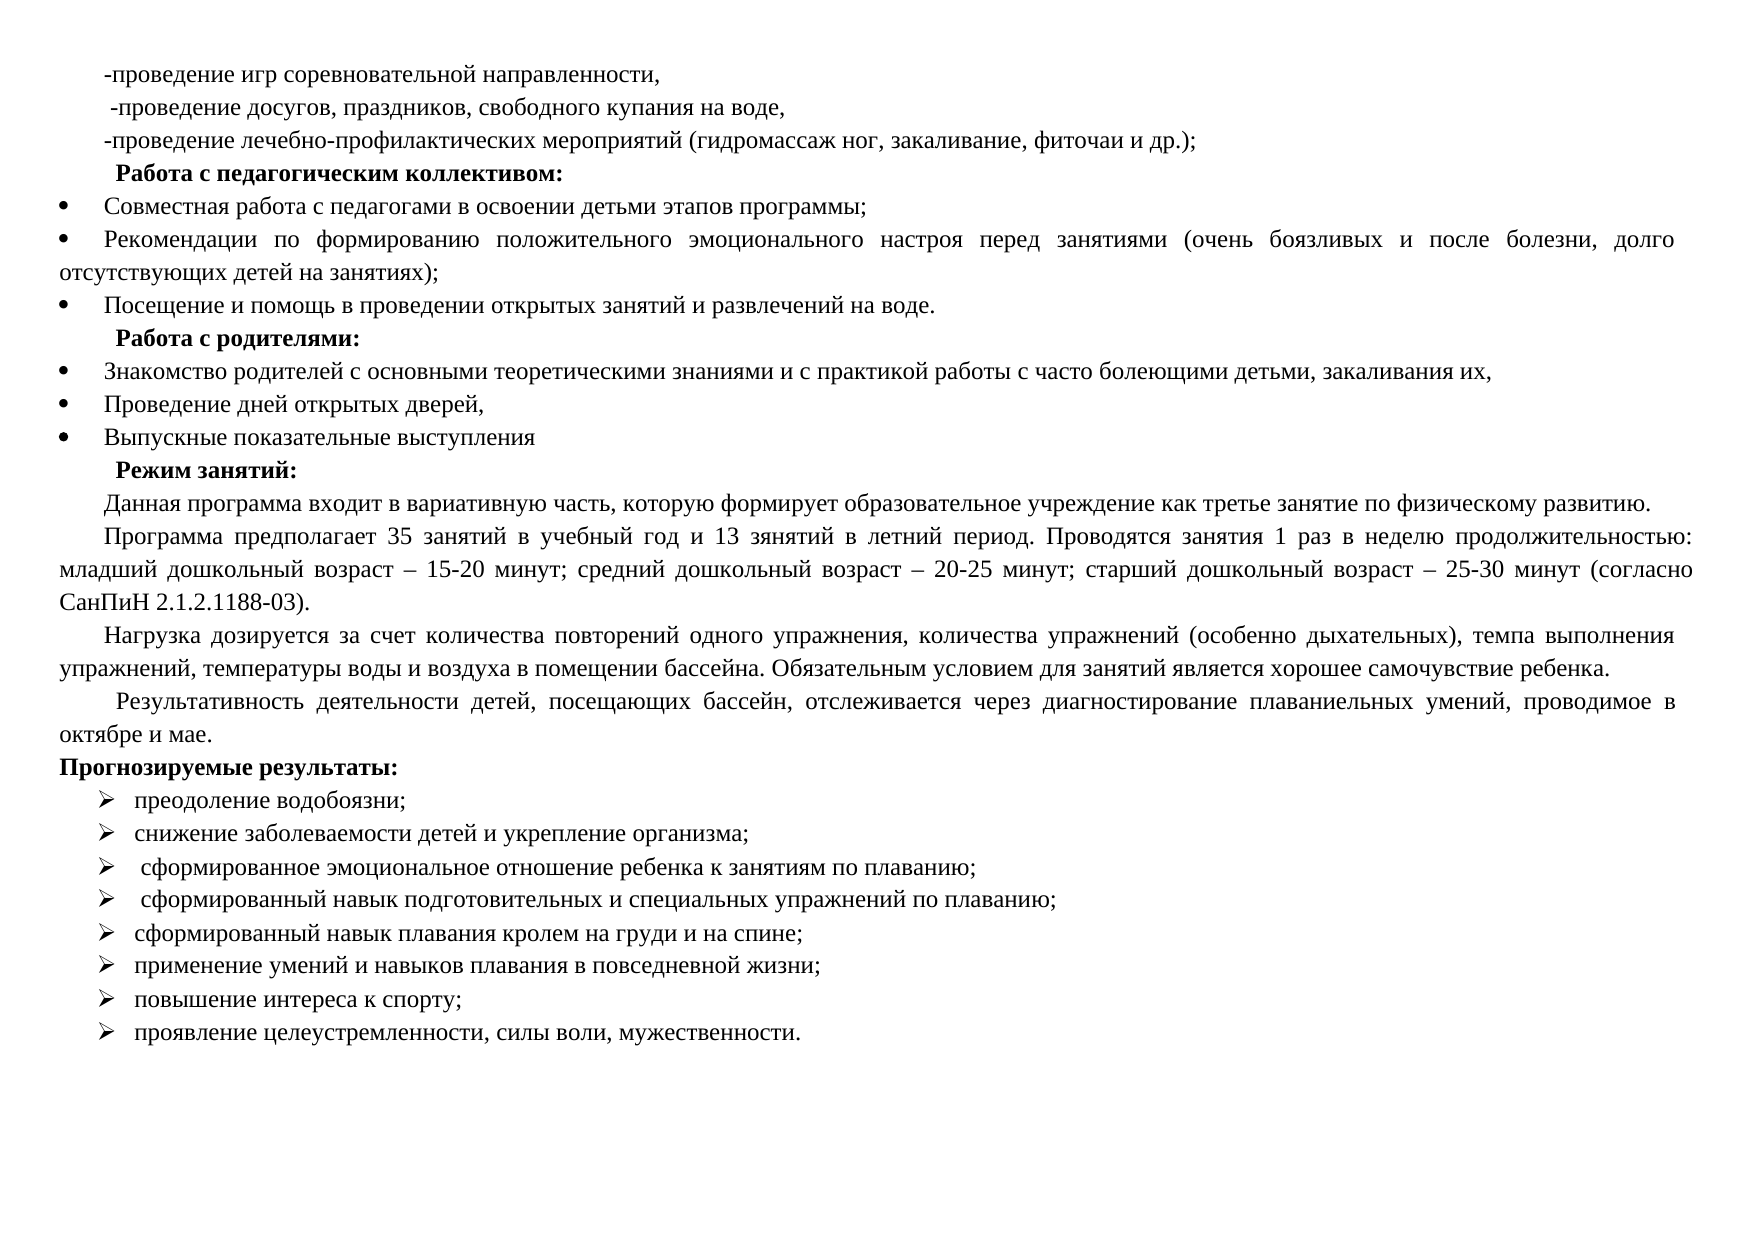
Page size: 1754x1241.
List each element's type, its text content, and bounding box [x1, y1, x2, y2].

text Режим занятий: [59, 455, 1677, 484]
list сформированное эмоциональное отношение ребенка к занятиям по плаванию; [97, 852, 1695, 880]
list сформированный навык подготовительных и специальных упражнений по плаванию; [97, 884, 1677, 913]
text Данная программа входит в вариативную часть, которую формирует образовательное учреждение как третье занятие по физическому развитию. [59, 488, 1695, 517]
list повышение интереса к спорту; [97, 984, 1677, 1012]
list проявление целеустремленности, силы воли, мужественности. [97, 1017, 1677, 1045]
text -проведение досугов, праздников, свободного купания на воде, [59, 92, 1677, 121]
text Работа с педагогическим коллективом: [59, 158, 1677, 187]
text -проведение лечебно-профилактических мероприятий (гидромассаж ног, закаливание, фиточаи и др.); [59, 125, 1677, 154]
text Прогнозируемые результаты: [59, 752, 1677, 781]
list Посещение и помощь в проведении открытых занятий и развлечений на воде. [59, 290, 1677, 319]
list Совместная работа с педагогами в освоении детьми этапов программы; [59, 191, 1677, 220]
list сформированный навык плавания кролем на груди и на спине; [97, 918, 1677, 946]
list применение умений и навыков плавания в повседневной жизни; [97, 951, 1677, 979]
list Знакомство родителей с основными теоретическими знаниями и с практикой работы с часто болеющими детьми, закаливания их, [59, 356, 1677, 385]
list Выпускные показательные выступления [59, 422, 1677, 451]
text Результативность деятельности детей, посещающих бассейн, отслеживается через диагностирование плаваниельных умений, проводимое в октябре и мае. [59, 686, 1677, 748]
text Нагрузка дозируется за счет количества повторений одного упражнения, количества упражнений (особенно дыхательных), темпа выполнения упражнений, температуры воды и воздуха в помещении бассейна. Обязательным условием для занятий является хорошее самочувствие ребенка. [59, 620, 1677, 682]
list Проведение дней открытых дверей, [59, 389, 1677, 418]
list снижение заболеваемости детей и укрепление организма; [97, 818, 1677, 847]
text Программа предполагает 35 занятий в учебный год и 13 зянятий в летний период. Проводятся занятия 1 раз в неделю продолжительностью: младший дошкольный возраст – 15-20 минут; средний дошкольный возраст – 20-25 минут; старший дошкольный возраст – 25-30 минут (согласно СанПиН 2.1.2.1188-03). [59, 521, 1695, 616]
text Работа с родителями: [59, 323, 1677, 352]
list преодоление водобоязни; [97, 786, 1677, 814]
list Рекомендации по формированию положительного эмоционального настроя перед занятиями (очень боязливых и после болезни, долго отсутствующих детей на занятиях); [59, 224, 1677, 286]
text -проведение игр соревновательной направленности, [59, 59, 1677, 88]
